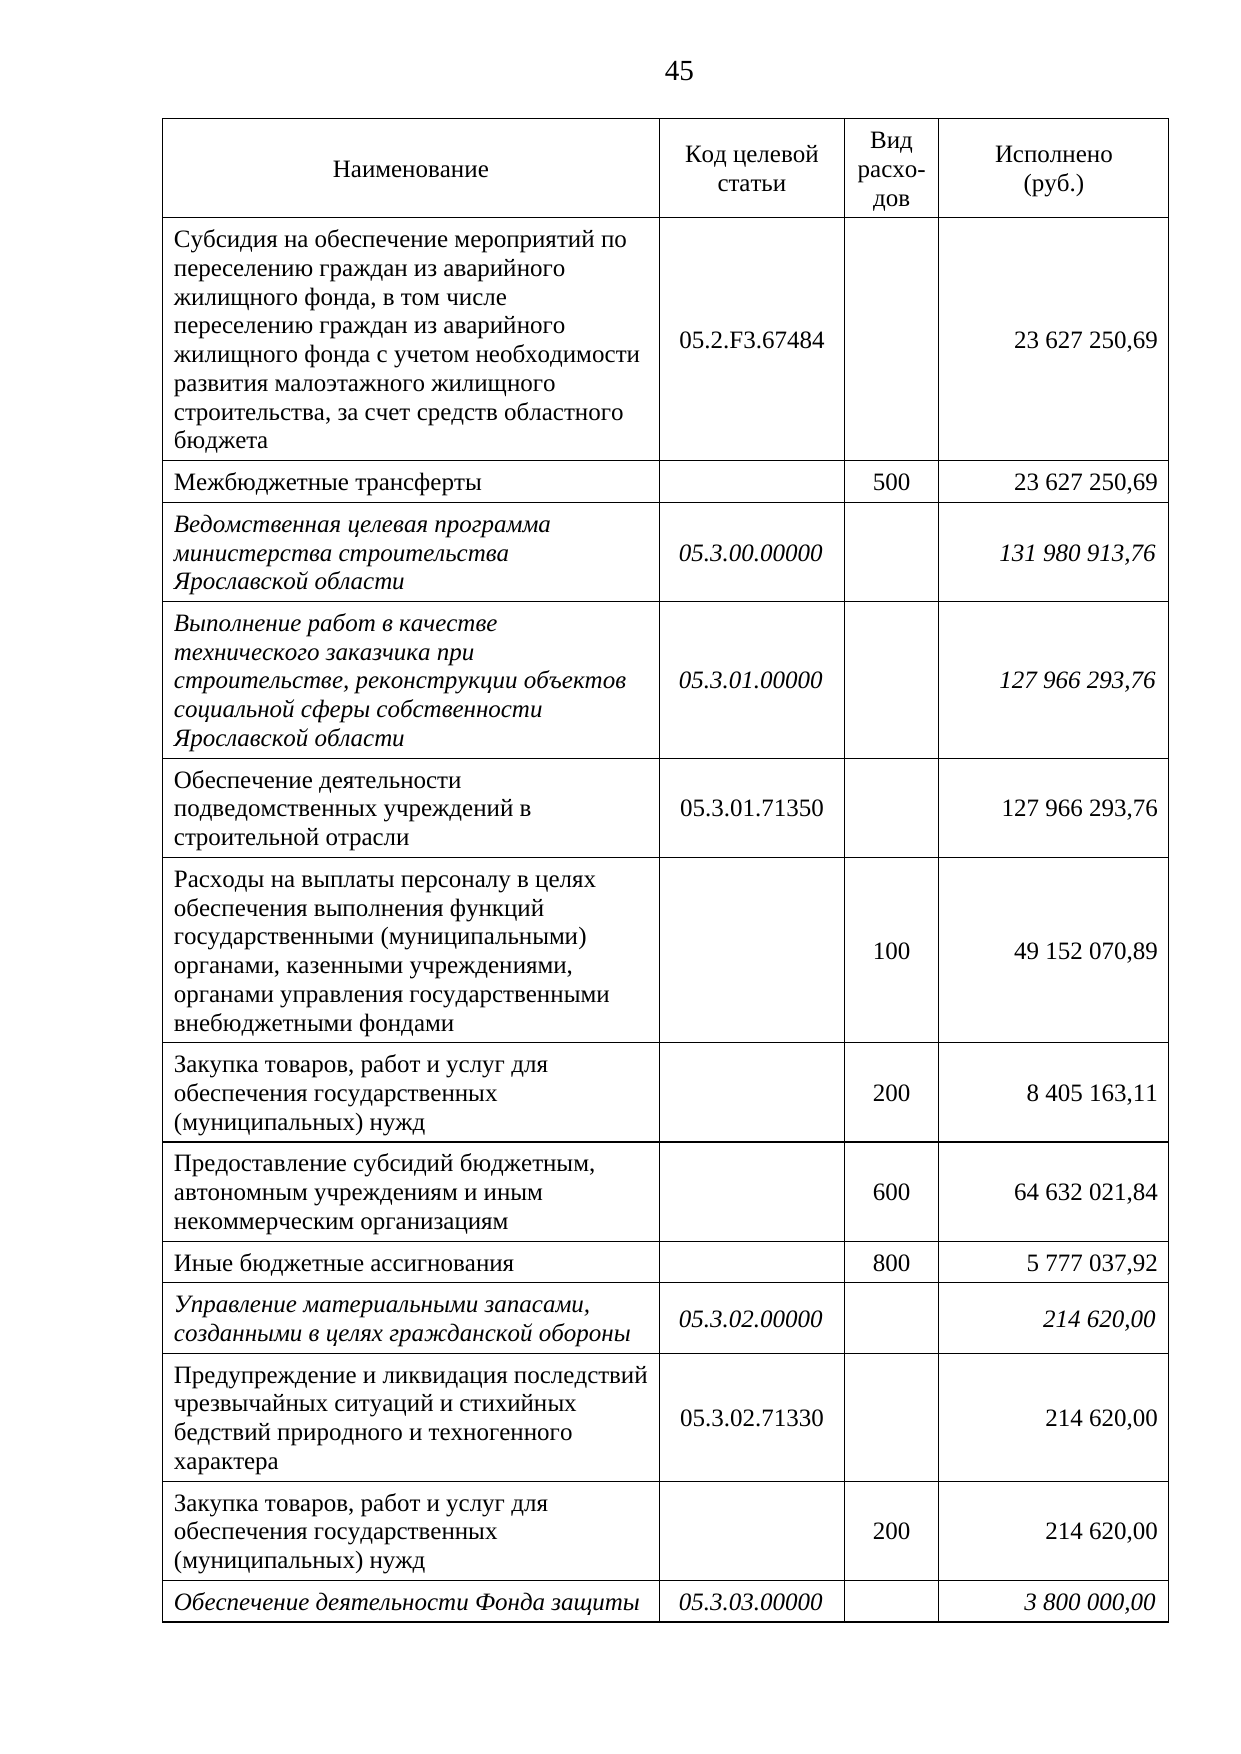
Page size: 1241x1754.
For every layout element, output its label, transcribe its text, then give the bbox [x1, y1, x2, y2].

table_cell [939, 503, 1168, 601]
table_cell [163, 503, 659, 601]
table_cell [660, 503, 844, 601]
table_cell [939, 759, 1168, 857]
table_header Код целевой статьи [660, 119, 844, 217]
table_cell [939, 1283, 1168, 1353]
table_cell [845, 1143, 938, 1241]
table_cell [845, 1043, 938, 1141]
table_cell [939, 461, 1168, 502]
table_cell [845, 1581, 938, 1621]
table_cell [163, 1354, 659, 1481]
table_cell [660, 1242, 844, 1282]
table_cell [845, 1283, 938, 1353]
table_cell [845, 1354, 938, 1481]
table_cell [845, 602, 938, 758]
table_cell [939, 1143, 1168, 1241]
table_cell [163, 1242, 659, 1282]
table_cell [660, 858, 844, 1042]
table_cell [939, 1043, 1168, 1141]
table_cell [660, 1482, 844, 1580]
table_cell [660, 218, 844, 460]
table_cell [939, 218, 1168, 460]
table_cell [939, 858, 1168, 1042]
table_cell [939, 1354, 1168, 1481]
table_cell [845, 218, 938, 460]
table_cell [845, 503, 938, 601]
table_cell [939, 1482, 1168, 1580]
table_header Вид расхо-дов [845, 119, 938, 217]
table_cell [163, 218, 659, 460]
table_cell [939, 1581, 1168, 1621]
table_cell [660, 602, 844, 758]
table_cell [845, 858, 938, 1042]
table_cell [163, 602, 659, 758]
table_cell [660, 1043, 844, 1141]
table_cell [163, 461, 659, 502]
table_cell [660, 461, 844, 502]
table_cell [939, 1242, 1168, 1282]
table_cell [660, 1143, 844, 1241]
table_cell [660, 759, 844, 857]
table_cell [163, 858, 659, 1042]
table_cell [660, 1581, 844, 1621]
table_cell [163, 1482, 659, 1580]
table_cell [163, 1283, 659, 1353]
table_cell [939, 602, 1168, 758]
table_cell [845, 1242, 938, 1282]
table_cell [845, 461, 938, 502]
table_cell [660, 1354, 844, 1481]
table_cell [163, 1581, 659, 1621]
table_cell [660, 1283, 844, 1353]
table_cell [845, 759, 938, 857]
table_header Наименование [163, 119, 659, 217]
table_header Исполнено (руб.) [939, 119, 1168, 217]
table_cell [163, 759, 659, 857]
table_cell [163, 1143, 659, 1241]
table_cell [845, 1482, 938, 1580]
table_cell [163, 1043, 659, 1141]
